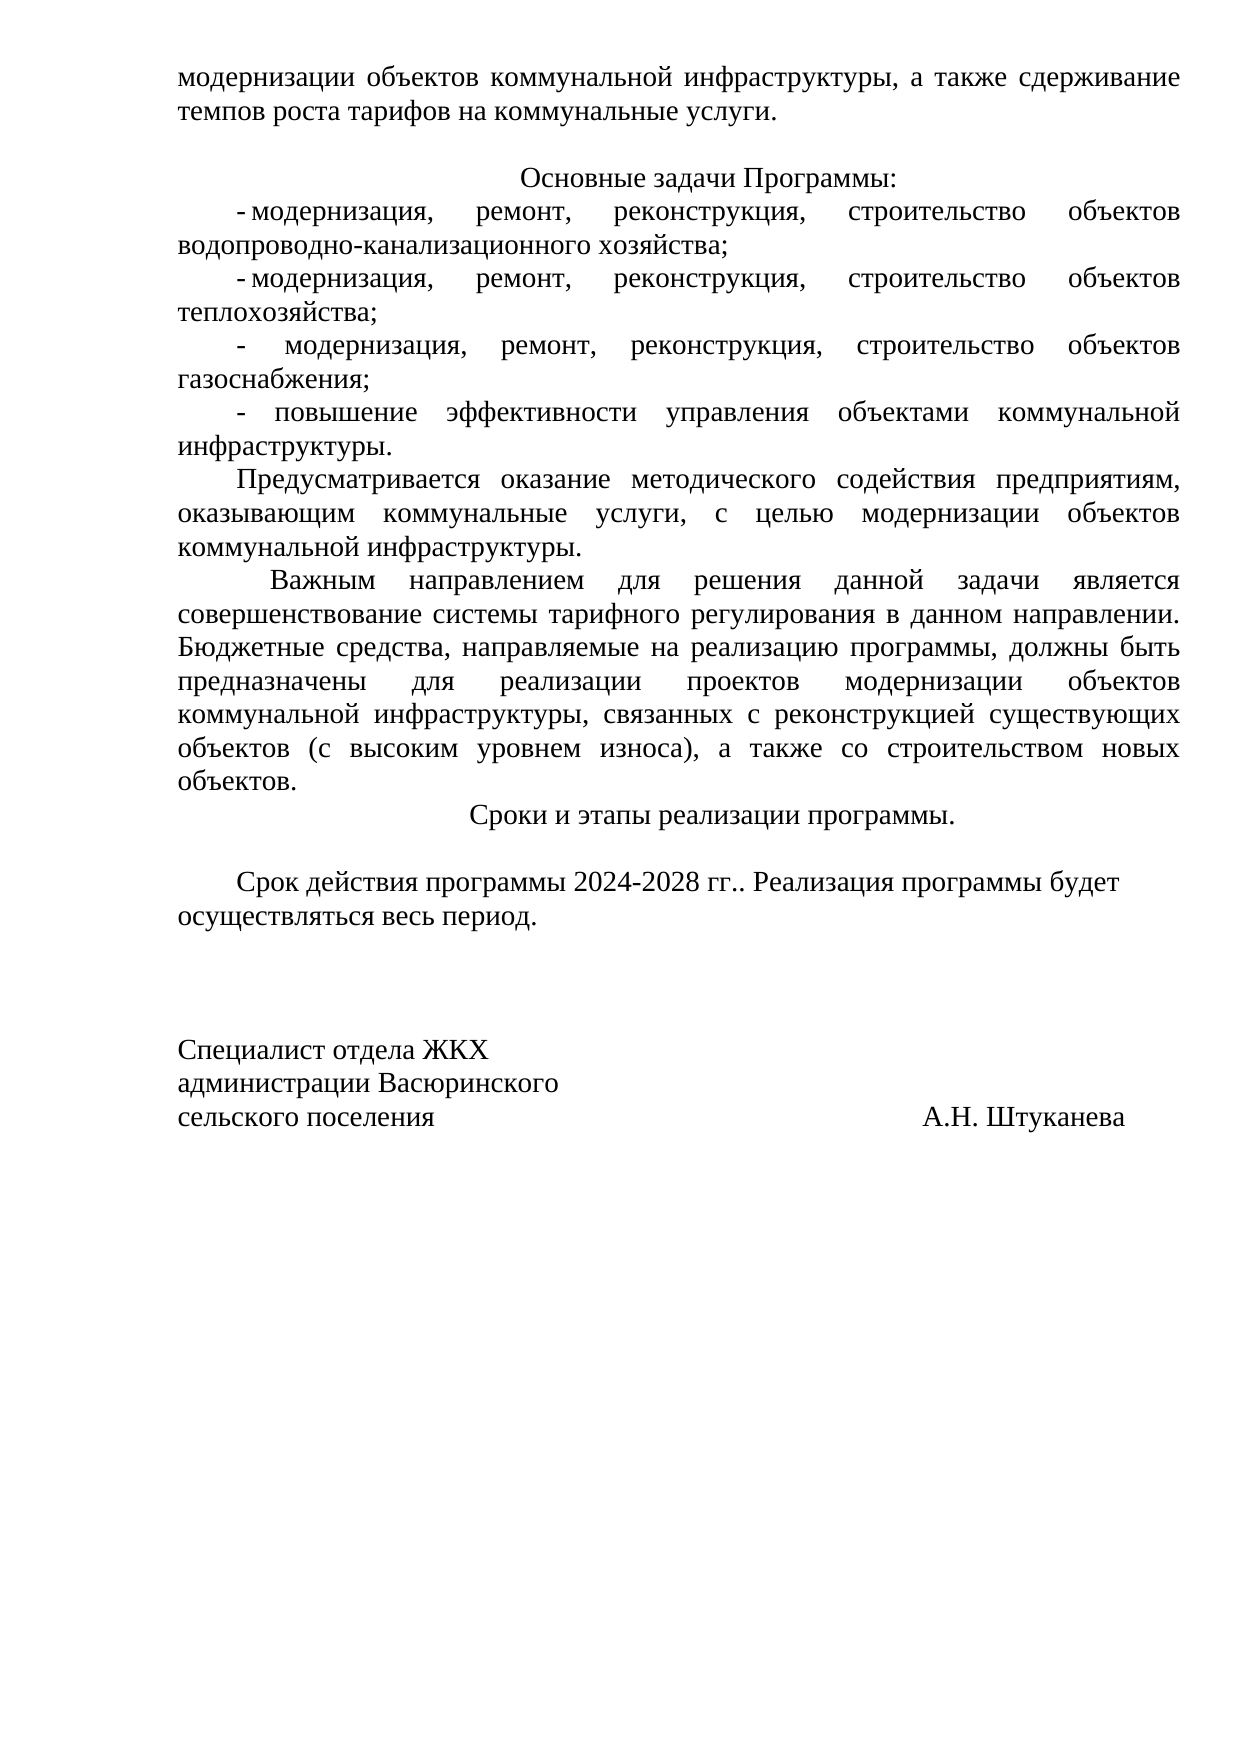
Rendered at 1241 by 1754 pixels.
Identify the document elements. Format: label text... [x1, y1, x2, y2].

text Предусматривается оказание методического содействия предприятиям, оказывающим коммунальные услуги, с целью модернизации объектов коммунальной инфраструктуры. [177, 462, 1181, 562]
text Сроки и этапы реализации программы. [177, 797, 1181, 831]
text - модернизация, ремонт, реконструкция, строительство объектов теплохозяйства; [177, 260, 1181, 327]
text Основные задачи Программы: [177, 160, 1181, 193]
text Срок действия программы 2024-2028 гг.. Реализация программы будет осуществляться весь период. [177, 864, 1181, 931]
text Специалист отдела ЖКХ [177, 1032, 1181, 1065]
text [177, 59, 1181, 126]
text Важным направлением для решения данной задачи является совершенствование системы тарифного регулирования в данном направлении. Бюджетные средства, направляемые на реализацию программы, должны быть предназначены для реализации проектов модернизации объектов коммунальной инфраструктуры, связанных с реконструкцией существующих объектов (с высоким уровнем износа), а также со строительством новых объектов. [177, 562, 1181, 797]
text - повышение эффективности управления объектами коммунальной инфраструктуры. [177, 394, 1181, 462]
text сельского поселения А.Н. Штуканева [177, 1099, 1181, 1132]
text администрации Васюринского [177, 1065, 1181, 1099]
text - модернизация, ремонт, реконструкция, строительство объектов газоснабжения; [177, 327, 1181, 394]
text - модернизация, ремонт, реконструкция, строительство объектов водопроводно-канализационного хозяйства; [177, 193, 1181, 260]
